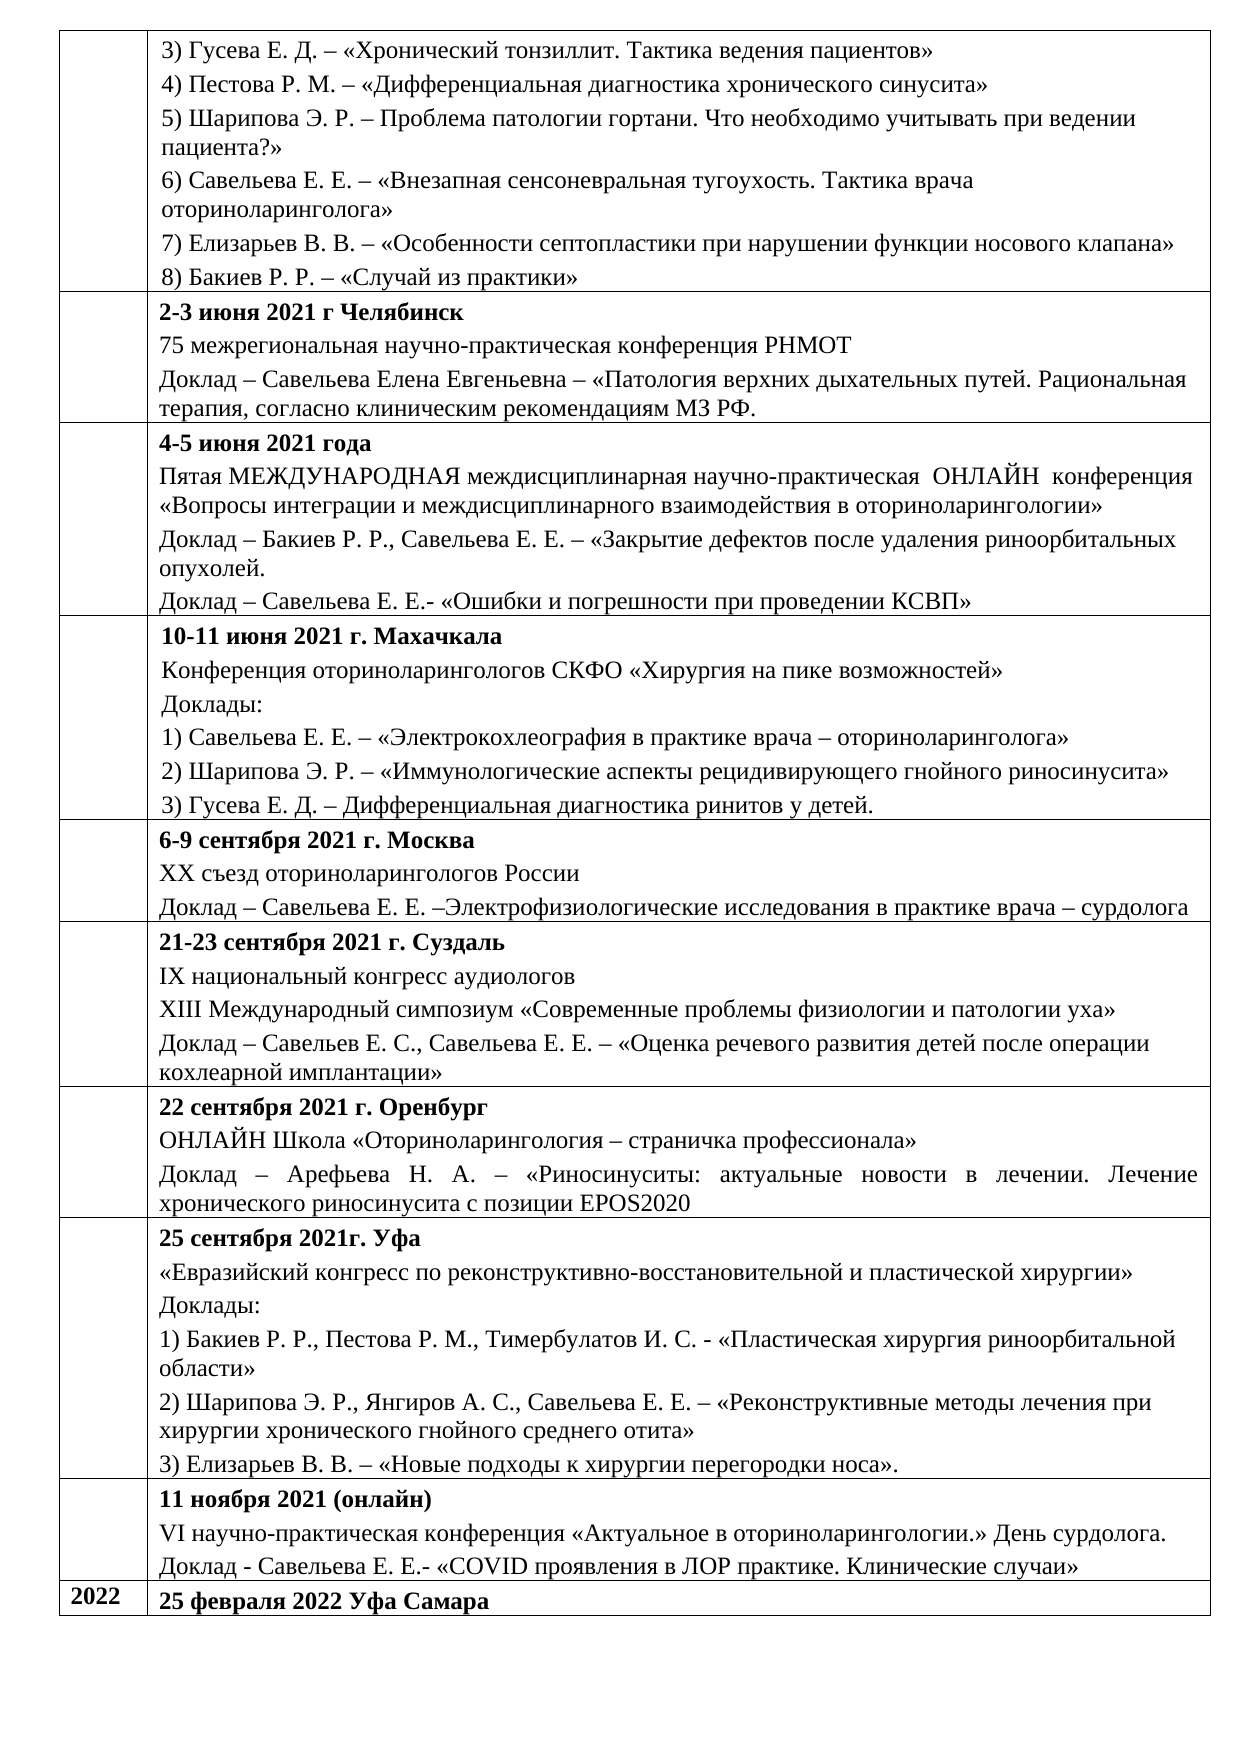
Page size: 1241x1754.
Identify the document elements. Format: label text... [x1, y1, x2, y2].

table_cell [60, 922, 147, 1086]
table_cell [148, 1581, 1210, 1615]
table_cell 6-9 сентября 2021 г. Москва XX съезд оториноларингологов России Доклад – Савельева Е. Е. –Электрофизиологические исследования в практике врача – сурдолога [148, 820, 1210, 921]
table_cell 4-5 июня 2021 года Пятая МЕЖДУНАРОДНАЯ междисциплинарная научно-практическая ОНЛАЙН конференция «Вопросы интеграции и междисциплинарного взаимодействия в оториноларингологии» Доклад – Бакиев Р. Р., Савельева Е. Е. – «Закрытие дефектов после удаления риноорбитальных опухолей. Доклад – Савельева Е. Е.- «Ошибки и погрешности при проведении КСВП» [148, 423, 1210, 615]
table_cell [60, 423, 147, 615]
table_cell 2-3 июня 2021 г Челябинск 75 межрегиональная научно-практическая конференция РНМОТ Доклад – Савельева Елена Евгеньевна – «Патология верхних дыхательных путей. Рациональная терапия, согласно клиническим рекомендациям МЗ РФ. [148, 292, 1210, 422]
table_cell 22 сентября 2021 г. Оренбург ОНЛАЙН Школа «Оториноларингология – страничка профессионала» Доклад – Арефьева Н. А. – «Риносинуситы: актуальные новости в лечении. Лечение хронического риносинусита с позиции EPOS2020 [148, 1087, 1210, 1217]
table_cell [60, 616, 147, 819]
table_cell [148, 31, 1210, 291]
table_cell [60, 1087, 147, 1217]
table_cell [60, 1218, 147, 1478]
table_cell [60, 1479, 147, 1580]
table_cell 25 сентября 2021г. Уфа «Евразийский конгресс по реконструктивно-восстановительной и пластической хирургии» Доклады: 1) Бакиев Р. Р., Пестова Р. М., Тимербулатов И. С. - «Пластическая хирургия риноорбитальной области» 2) Шарипова Э. Р., Янгиров А. С., Савельева Е. Е. – «Реконструктивные методы лечения при хирургии хронического гнойного среднего отита» 3) Елизарьев В. В. – «Новые подходы к хирургии перегородки носа». [148, 1218, 1210, 1478]
table_cell 10-11 июня 2021 г. Махачкала Конференция оториноларингологов СКФО «Хирургия на пике возможностей» Доклады: 1) Савельева Е. Е. – «Электрокохлеография в практике врача – оториноларинголога» 2) Шарипова Э. Р. – «Иммунологические аспекты рецидивирующего гнойного риносинусита» 3) Гусева Е. Д. – Дифференциальная диагностика ринитов у детей. [148, 616, 1210, 819]
table_cell 11 ноября 2021 (онлайн) VI научно-практическая конференция «Актуальное в оториноларингологии.» День сурдолога. Доклад - Савельева Е. Е.- «COVID проявления в ЛОР практике. Клинические случаи» [148, 1479, 1210, 1580]
table_cell 21-23 сентября 2021 г. Суздаль IX национальный конгресс аудиологов XIII Международный симпозиум «Современные проблемы физиологии и патологии уха» Доклад – Савельев Е. С., Савельева Е. Е. – «Оценка речевого развития детей после операции кохлеарной имплантации» [148, 922, 1210, 1086]
table_cell [60, 820, 147, 921]
table_cell [60, 31, 147, 291]
table_cell [60, 292, 147, 422]
table_cell 2022 ГОД [60, 1581, 147, 1615]
